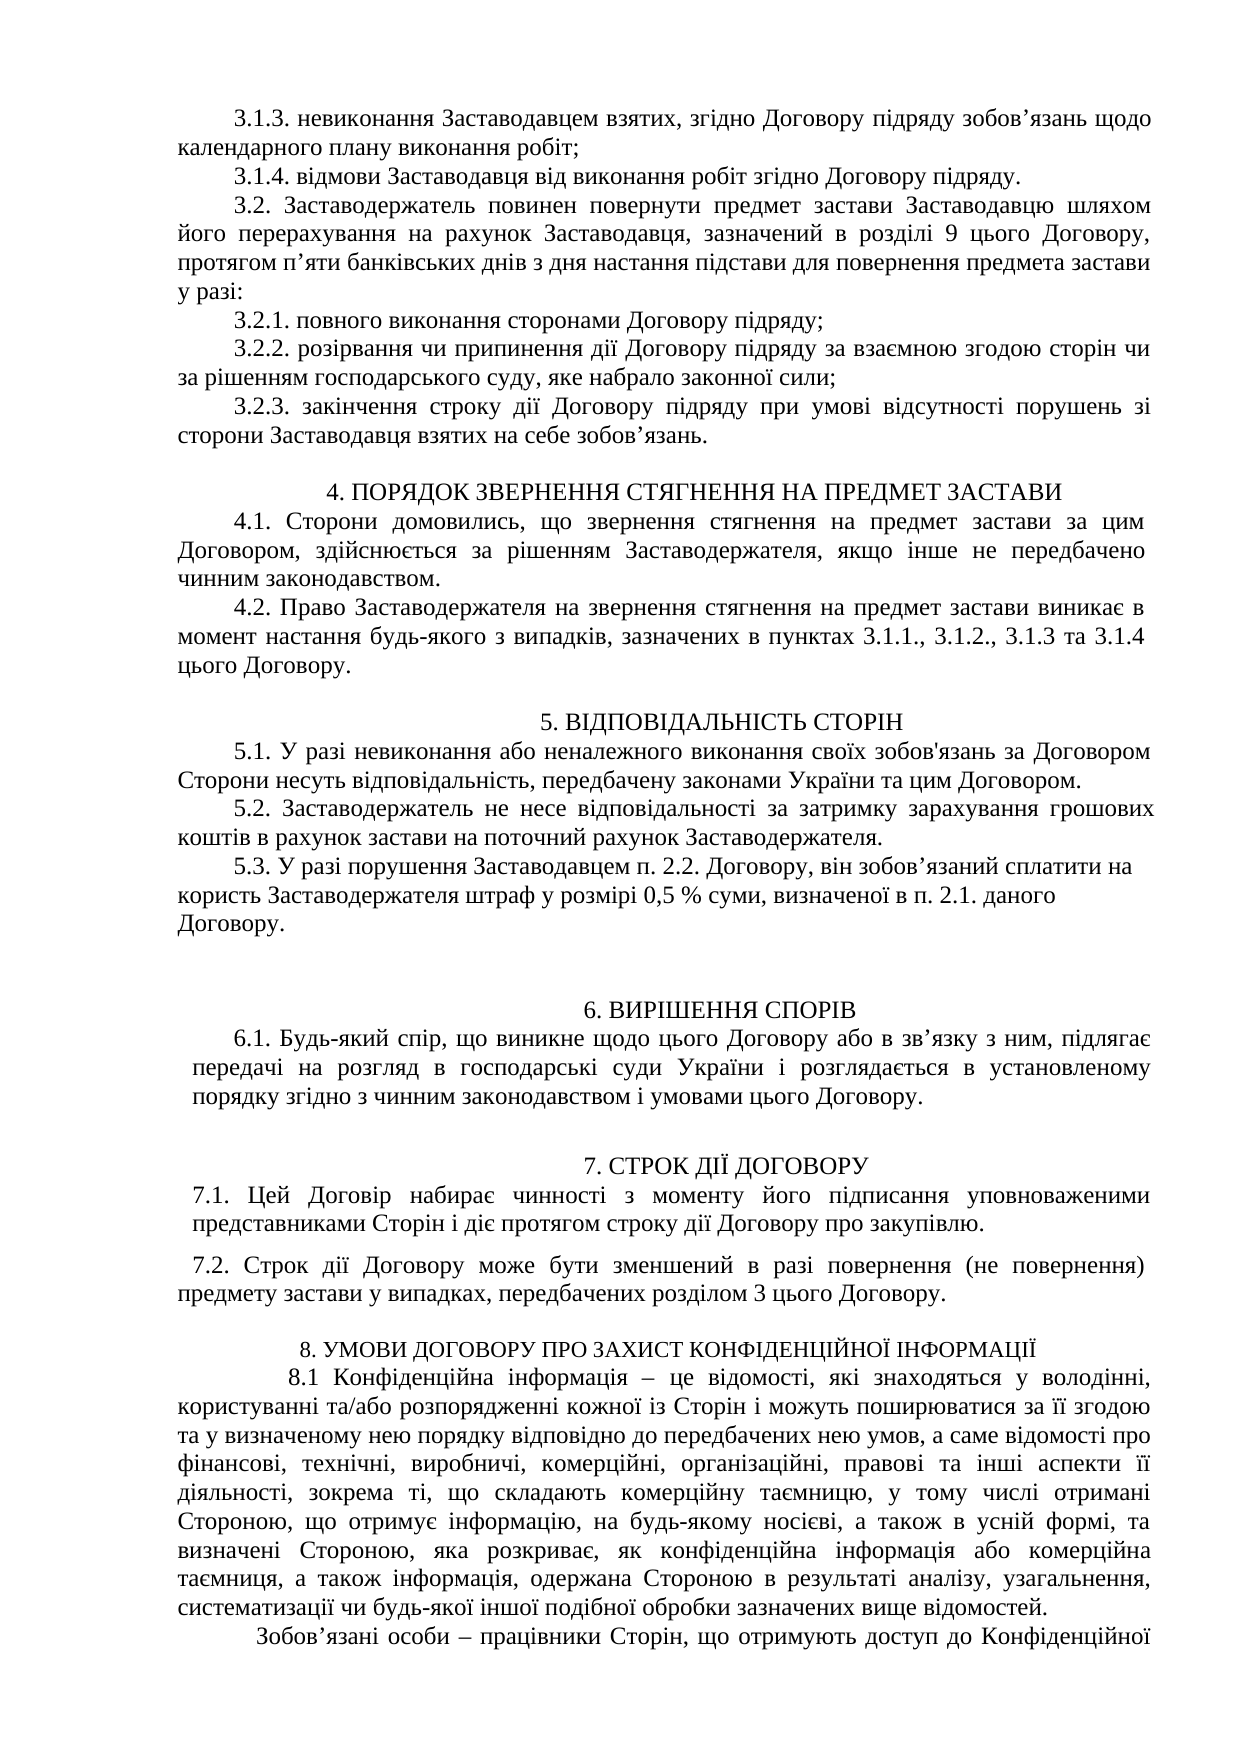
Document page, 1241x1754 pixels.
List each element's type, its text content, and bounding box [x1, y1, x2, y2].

text 5.3. У разі порушення Заставодавцем п. 2.2. Договору, він зобов’язаний сплатити на користь Заставодержателя штраф у розмірі 0,5 % суми, визначеної в п. 2.1. даного Договору. [177, 851, 1156, 937]
text 5.1. У разі невиконання або неналежного виконання своїх зобов'язань за Договором Сторони несуть відповідальність, передбачену законами України та цим Договором. [177, 736, 1152, 793]
text 3.2. Заставодержатель повинен повернути предмет застави Заставодавцю шляхом його перерахування на рахунок Заставодавця, зазначений в розділі 9 цього Договору, протягом п’яти банківських днів з дня настання підстави для повернення предмета застави у разі: [177, 190, 1152, 305]
text 8.1 Конфіденційна інформація – це відомості, які знаходяться у володінні, користуванні та/або розпорядженні кожної із Сторін і можуть поширюватися за її згодою та у визначеному нею порядку відповідно до передбачених нею умов, а саме відомості про фінансові, технічні, виробничі, комерційні, організаційні, правові та інші аспекти її діяльності, зокрема ті, що складають комерційну таємницю, у тому числі отримані Стороною, що отримує інформацію, на будь-якому носієві, а також в усній формі, та визначені Стороною, яка розкриває, як конфіденційна інформація або комерційна таємниця, а також інформація, одержана Стороною в результаті аналізу, узагальнення, систематизації чи будь-якої іншої подібної обробки зазначених вище відомостей. [177, 1362, 1152, 1621]
text 3.1.3. невиконання Заставодавцем взятих, згідно Договору підряду зобов’язань щодо календарного плану виконання робіт; [177, 103, 1152, 161]
text 4.2. Право Заставодержателя на звернення стягнення на предмет застави виникає в момент настання будь-якого з випадків, зазначених в пунктах 3.1.1., 3.1.2., 3.1.3 та 3.1.4 цього Договору. [177, 592, 1146, 678]
text 7. СТРОК ДІЇ ДОГОВОРУ [177, 1151, 1152, 1180]
text 3.2.1. повного виконання сторонами Договору підряду; [177, 305, 1152, 333]
text 7.2. Строк дії Договору може бути зменшений в разі повернення (не повернення) предмету застави у випадках, передбачених розділом 3 цього Договору. [177, 1250, 1146, 1307]
text 6.1. Будь-який спір, що виникне щодо цього Договору або в зв’язку з ним, підлягає передачі на розгляд в господарські суди України і розглядається в установленому порядку згідно з чинним законодавством і умовами цього Договору. [192, 1023, 1152, 1110]
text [177, 1621, 1152, 1650]
text 5.2. Заставодержатель не несе відповідальності за затримку зарахування грошових коштів в рахунок застави на поточний рахунок Заставодержателя. [177, 793, 1156, 851]
text 3.2.3. закінчення строку дії Договору підряду при умові відсутності порушень зі сторони Заставодавця взятих на себе зобов’язань. [177, 391, 1152, 448]
text 5. ВІДПОВІДАЛЬНІСТЬ СТОРІН [177, 707, 1152, 736]
text 3.1.4. відмови Заставодавця від виконання робіт згідно Договору підряду. [177, 161, 1152, 190]
text 3.2.2. розірвання чи припинення дії Договору підряду за взаємною згодою сторін чи за рішенням господарського суду, яке набрало законної сили; [177, 333, 1152, 391]
text 6. ВИРІШЕННЯ СПОРІВ [177, 995, 1152, 1023]
text 8. УМОВИ ДОГОВОРУ ПРО ЗАХИСТ КОНФІДЕНЦІЙНОЇ ІНФОРМАЦІЇ [185, 1336, 1152, 1362]
text 4.1. Сторони домовились, що звернення стягнення на предмет застави за цим Договором, здійснюється за рішенням Заcтаводержателя, якщо інше не передбачено чинним законодавством. [177, 506, 1146, 592]
text 7.1. Цей Договір набирає чинності з моменту його підписання уповноваженими представниками Сторін і діє протягом строку дії Договору про закупівлю. [192, 1180, 1152, 1237]
text 4. ПОРЯДОК ЗВЕРНЕННЯ СТЯГНЕННЯ НА ПРЕДМЕТ ЗАСТАВИ [177, 477, 1156, 506]
